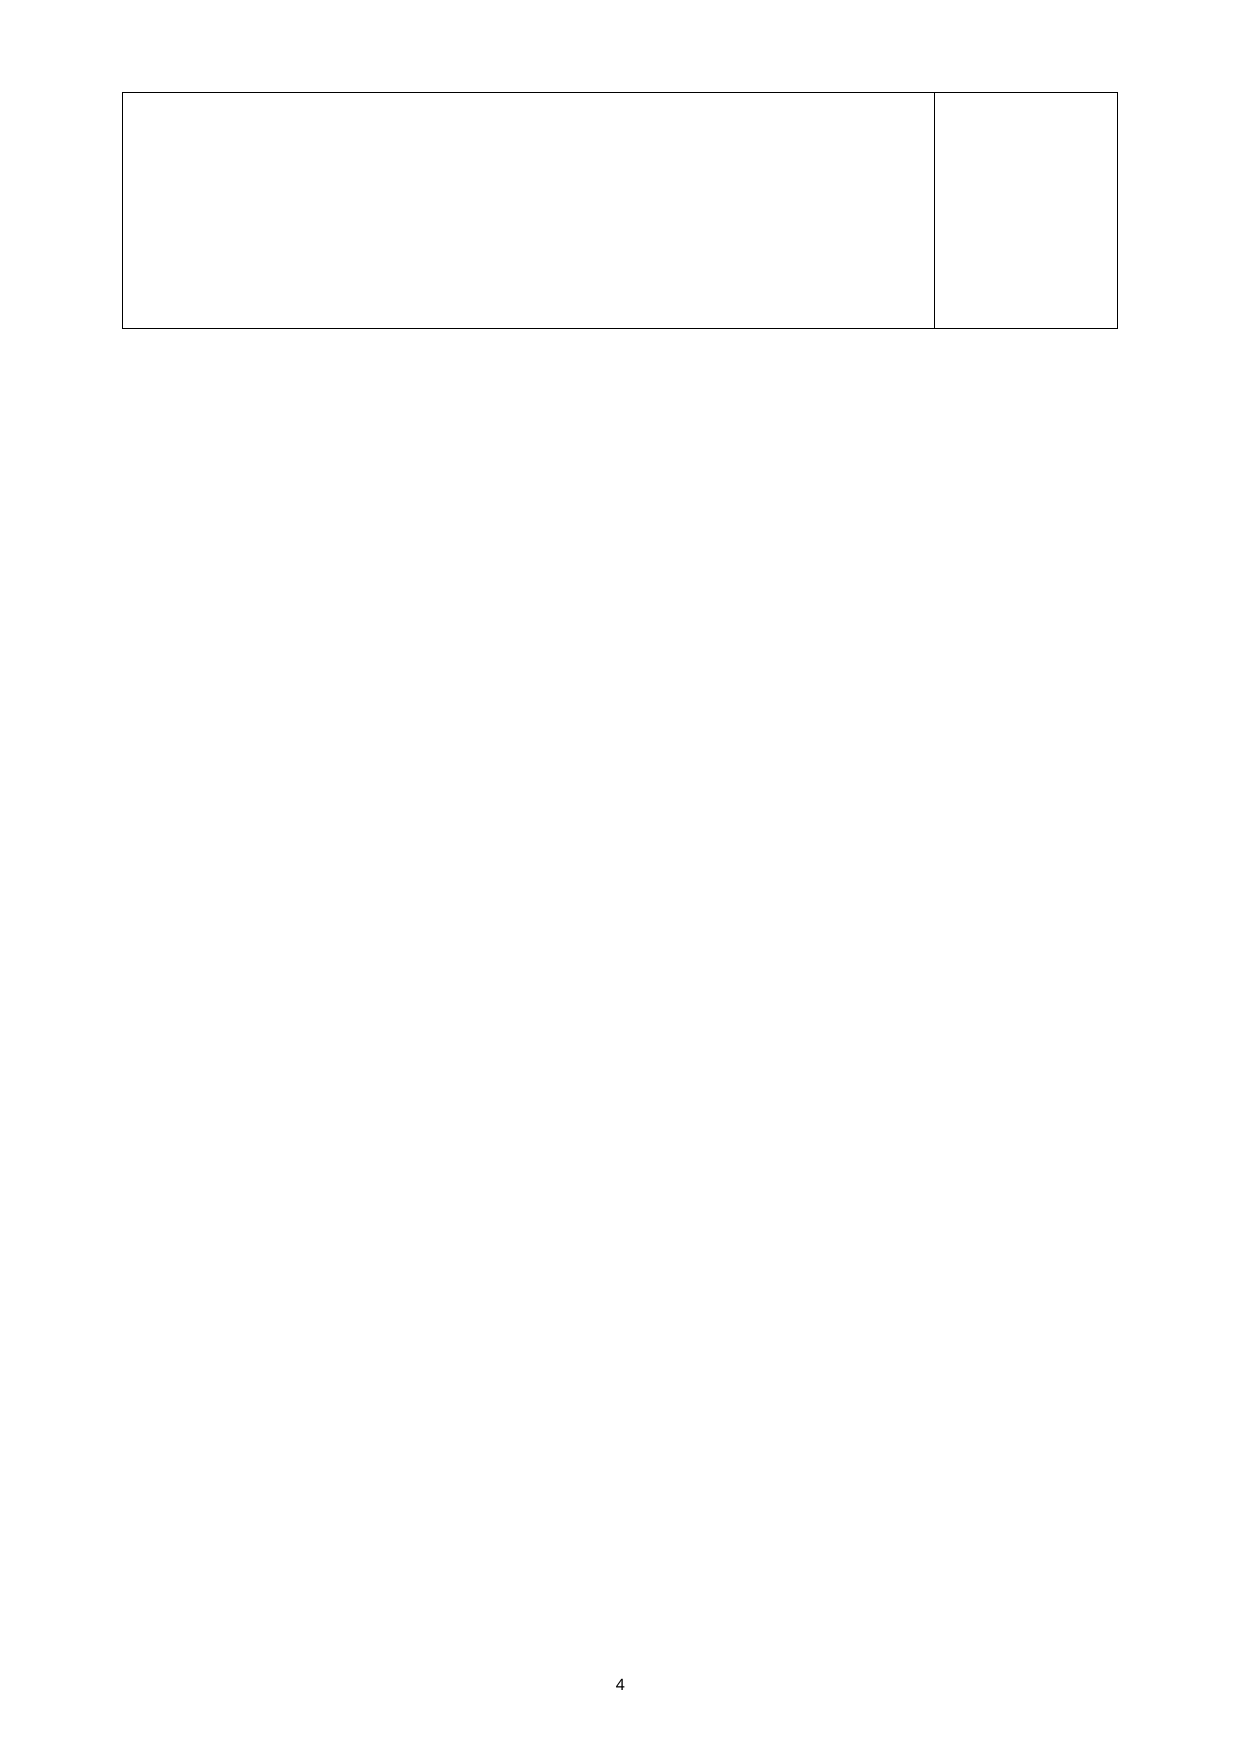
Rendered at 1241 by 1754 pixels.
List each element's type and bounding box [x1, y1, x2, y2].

table_cell [935, 93, 1117, 328]
table_cell [123, 93, 934, 328]
